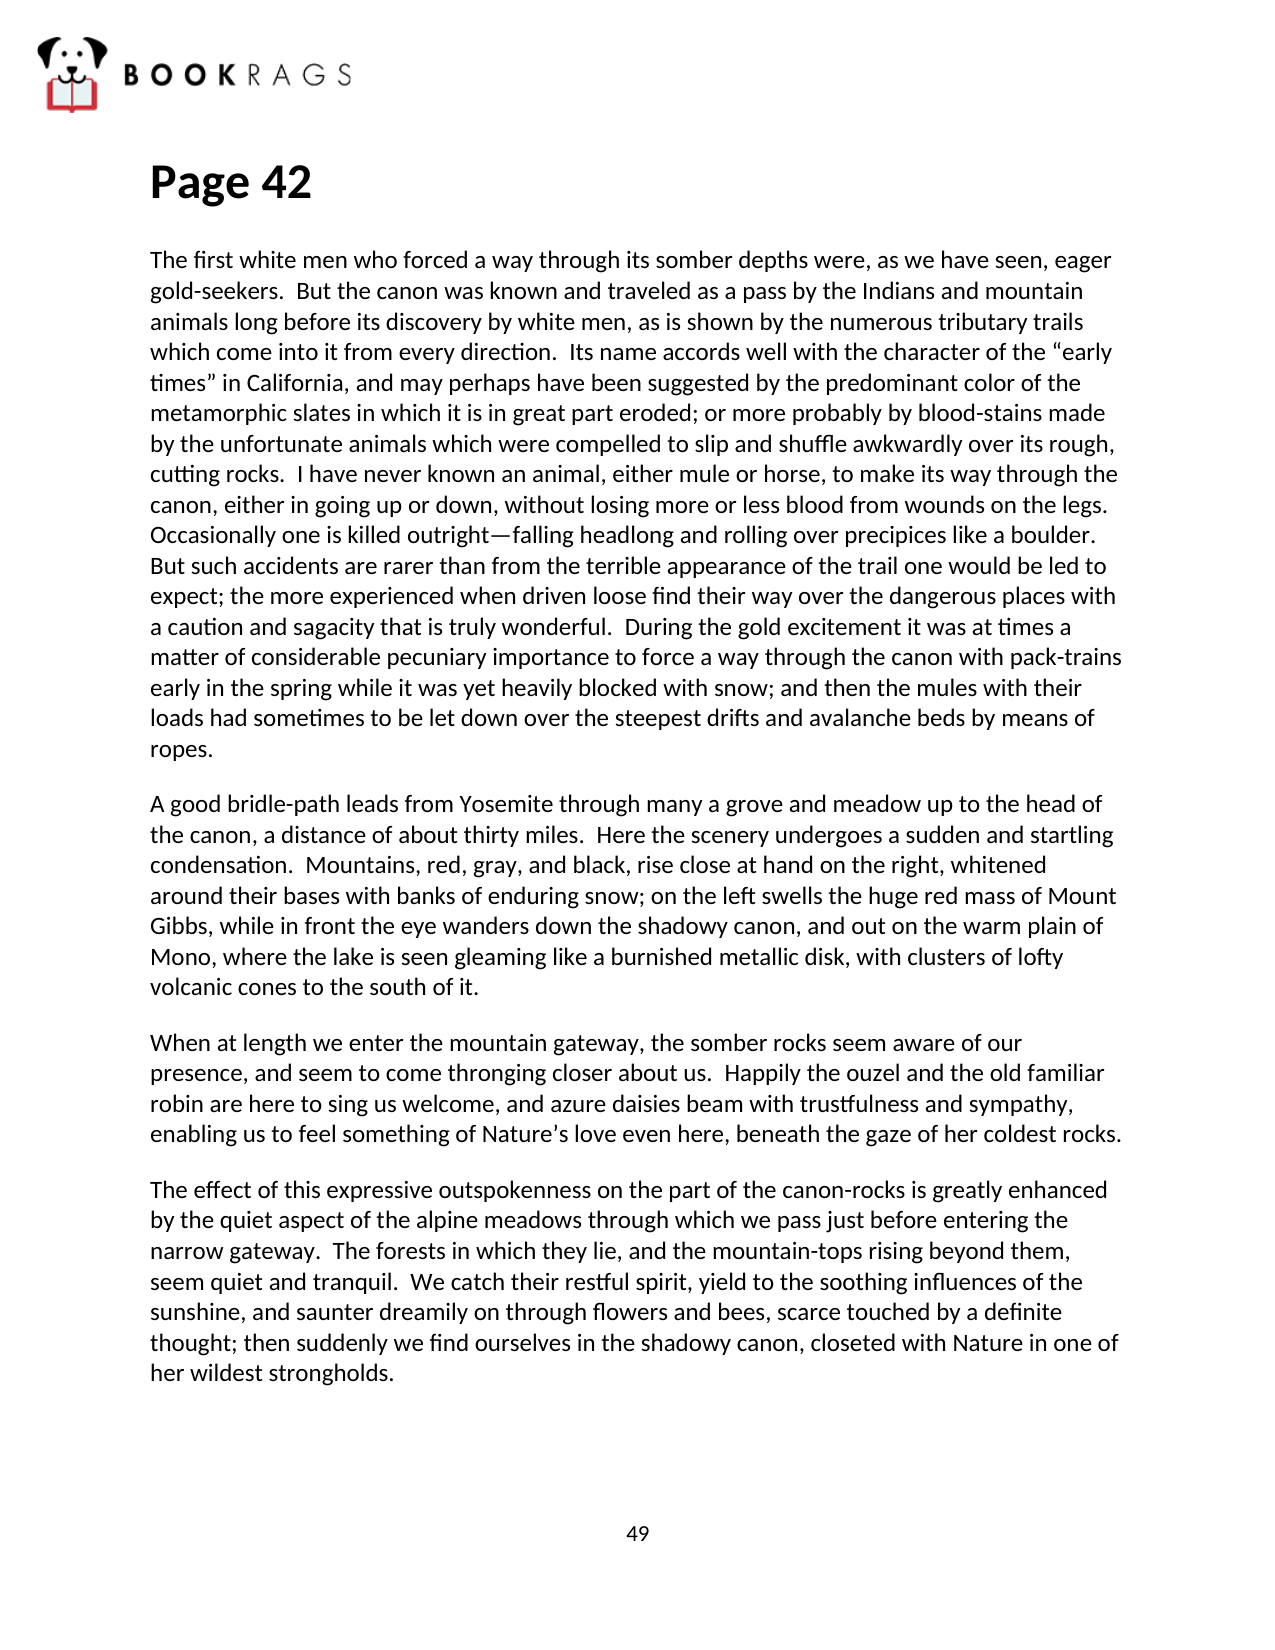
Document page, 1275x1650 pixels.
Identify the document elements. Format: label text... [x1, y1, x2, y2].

text The effect of this expressive outspokenness on the part of the canon-rocks is greatly enhanced by the quiet aspect of the alpine meadows through which we pass just before entering the narrow gateway. The forests in which they lie, and the mountain-tops rising beyond them, seem quiet and tranquil. We catch their restful spirit, yield to the soothing influences of the sunshine, and saunter dreamily on through flowers and bees, scarce touched by a definite thought; then suddenly we find ourselves in the shadowy canon, closeted with Nature in one of her wildest strongholds. [150, 1174, 1125, 1388]
text A good bridle-path leads from Yosemite through many a grove and meadow up to the head of the canon, a distance of about thirty miles. Here the scenery undergoes a sudden and startling condensation. Mountains, red, gray, and black, rise close at hand on the right, whitened around their bases with banks of enduring snow; on the left swells the huge red mass of Mount Gibbs, while in front the eye wanders down the shadowy canon, and out on the warm plain of Mono, where the lake is seen gleaming like a burnished metallic disk, with clusters of lofty volcanic cones to the south of it. [150, 788, 1125, 1002]
picture [37, 37, 351, 113]
text Page 42 [150, 150, 1125, 211]
text When at length we enter the mountain gateway, the somber rocks seem aware of our presence, and seem to come thronging closer about us. Happily the ouzel and the old familiar robin are here to sing us welcome, and azure daisies beam with trustfulness and sympathy, enabling us to feel something of Nature’s love even here, beneath the gaze of her coldest rocks. [150, 1027, 1125, 1149]
text The first white men who forced a way through its somber depths were, as we have seen, eager gold-seekers. But the canon was known and traveled as a pass by the Indians and mountain animals long before its discovery by white men, as is shown by the numerous tributary trails which come into it from every direction. Its name accords well with the character of the “early times” in California, and may perhaps have been suggested by the predominant color of the metamorphic slates in which it is in great part eroded; or more probably by blood-stains made by the unfortunate animals which were compelled to slip and shuffle awkwardly over its rough, cutting rocks. I have never known an animal, either mule or horse, to make its way through the canon, either in going up or down, without losing more or less blood from wounds on the legs. Occasionally one is killed outright—­falling headlong and rolling over precipices like a boulder. But such accidents are rarer than from the terrible appearance of the trail one would be led to expect; the more experienced when driven loose find their way over the dangerous places with a caution and sagacity that is truly wonderful. During the gold excitement it was at times a matter of considerable pecuniary importance to force a way through the canon with pack-trains early in the spring while it was yet heavily blocked with snow; and then the mules with their loads had sometimes to be let down over the steepest drifts and avalanche beds by means of ropes. [150, 244, 1125, 763]
